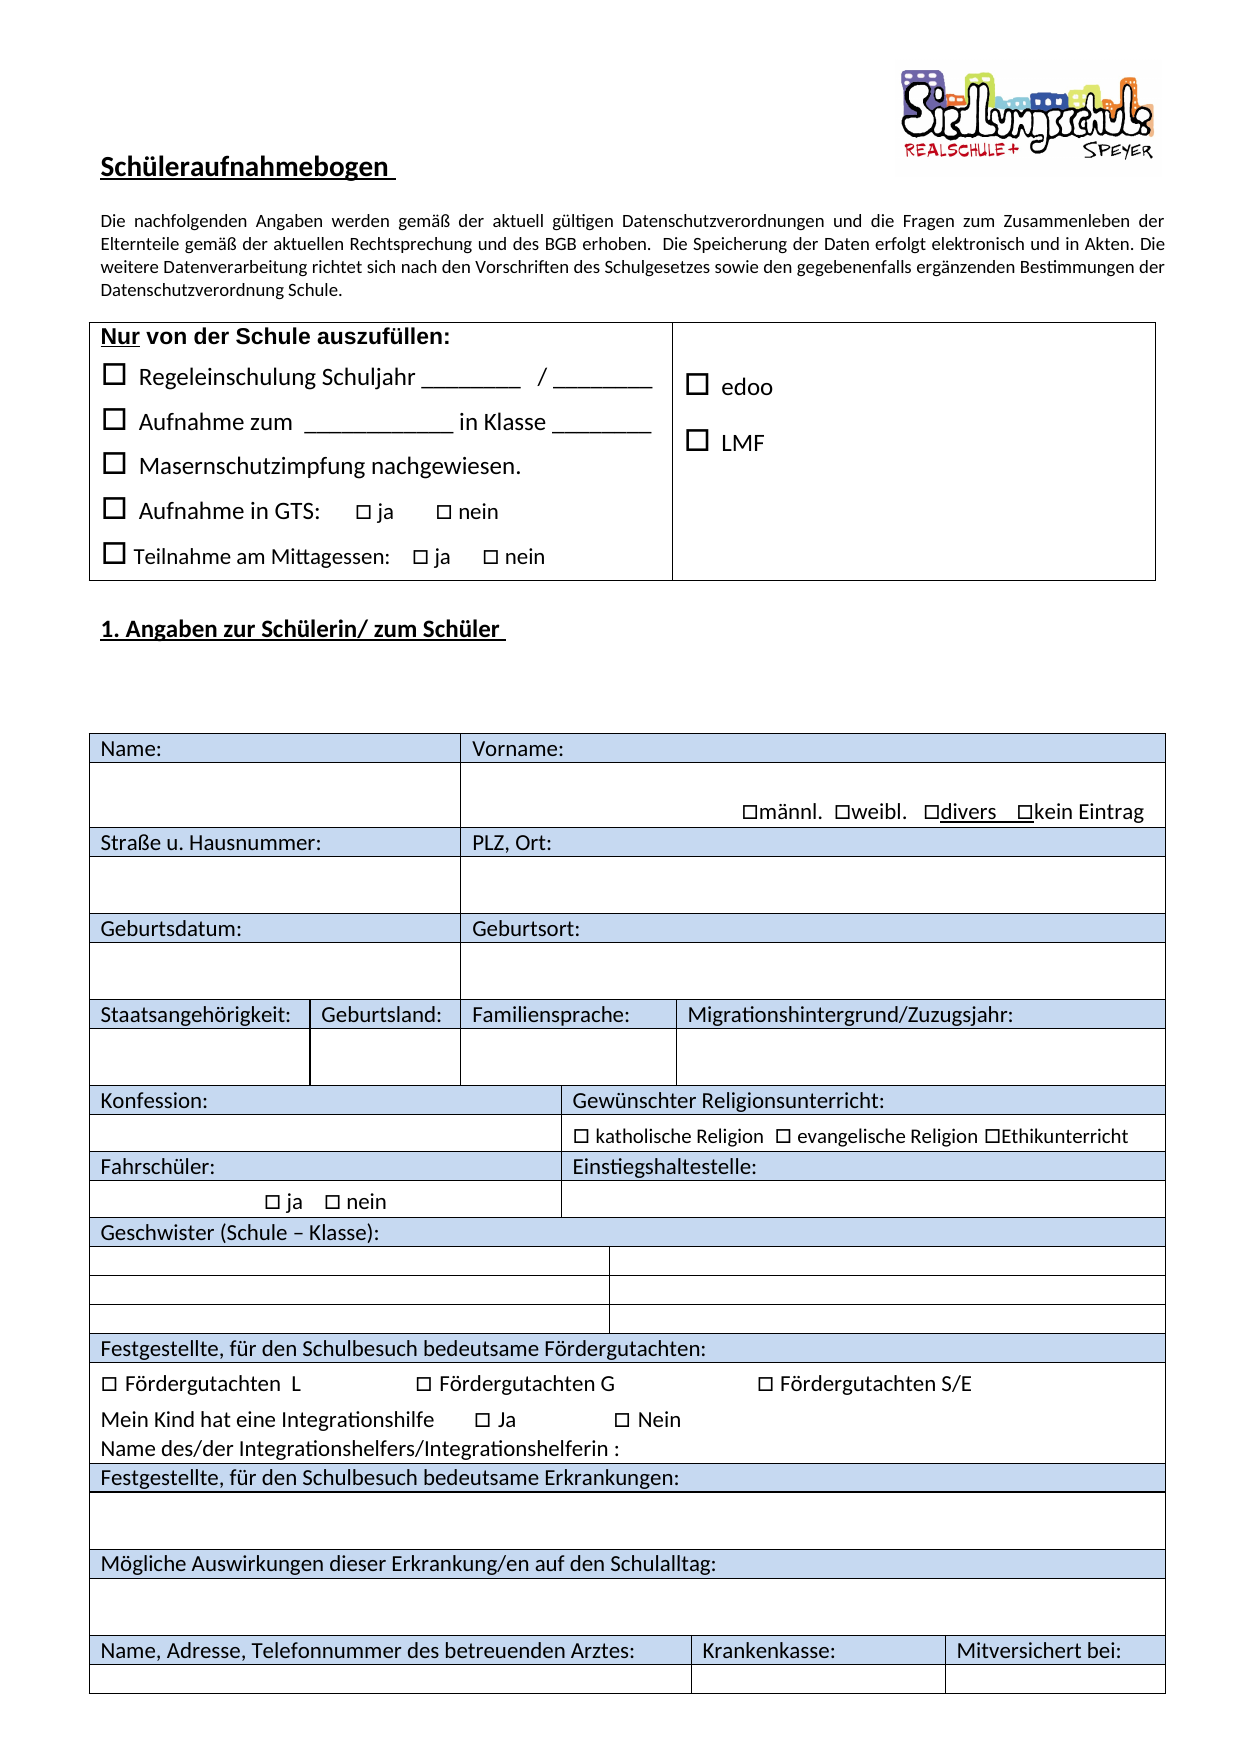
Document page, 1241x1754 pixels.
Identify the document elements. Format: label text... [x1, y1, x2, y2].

table_cell Geburtsland: [311, 1000, 460, 1028]
table_cell [461, 857, 1165, 913]
table_cell [946, 1665, 1165, 1693]
table_cell Straße u. Hausnummer: [90, 828, 460, 856]
table_cell Mögliche Auswirkungen dieser Erkrankung/en auf den Schulalltag: [90, 1550, 1165, 1578]
table_cell [90, 1247, 609, 1275]
table_header Nur von der Schule auszufüllen: □ Regeleinschulung Schuljahr ________ / ________ □ Aufnahme zum ____________ in Klasse ________ □ Masernschutzimpfung nachgewiesen. □ Aufnahme in GTS: □ ja □ nein □ Teilnahme am Mittagessen: □ ja □ nein [90, 323, 672, 580]
table_cell [562, 1181, 1165, 1217]
table_cell Geburtsdatum: [90, 914, 460, 942]
picture [895, 59, 1162, 177]
table_cell [90, 857, 460, 913]
text 1. Angaben zur Schülerin/ zum Schüler [100, 613, 1167, 643]
table_cell [90, 1493, 1165, 1548]
table_cell [90, 763, 460, 827]
table_cell Geschwister (Schule – Klasse): [90, 1218, 1165, 1246]
table_cell □männl. □weibl. □divers □kein Eintrag [461, 763, 1165, 827]
table_header Name: [90, 734, 460, 762]
table_cell [311, 1029, 460, 1085]
table_cell [610, 1305, 1165, 1333]
table_header □ edoo □ LMF [673, 323, 1155, 580]
table_cell [677, 1029, 1165, 1085]
table_cell Name, Adresse, Telefonnummer des betreuenden Arztes: [90, 1636, 691, 1664]
table_cell [610, 1247, 1165, 1275]
table_cell [90, 1579, 1165, 1635]
table_cell [90, 1115, 561, 1151]
table_cell Konfession: [90, 1086, 561, 1114]
table_cell PLZ, Ort: [461, 828, 1165, 856]
table_cell Migrationshintergrund/Zuzugsjahr: [677, 1000, 1165, 1028]
table_cell Staatsangehörigkeit: [90, 1000, 309, 1028]
table_cell [90, 1029, 309, 1085]
table_cell [90, 1665, 691, 1693]
table_cell □ katholische Religion □ evangelische Religion □Ethikunterricht [562, 1115, 1165, 1151]
table_cell [90, 1276, 609, 1304]
table_cell Geburtsort: [461, 914, 1165, 942]
table_cell Familiensprache: [461, 1000, 676, 1028]
table_cell Einstiegshaltestelle: [562, 1152, 1165, 1180]
table_cell Krankenkasse: [692, 1636, 945, 1664]
table_cell □ Fördergutachten L □ Fördergutachten G □ Fördergutachten S/E Mein Kind hat eine Integrationshilfe □ Ja □ Nein Name des/der Integrationshelfers/Integrationshelferin : [90, 1363, 1165, 1462]
table_cell [461, 943, 1165, 999]
table_cell [90, 1305, 609, 1333]
table_cell Gewünschter Religionsunterricht: [562, 1086, 1165, 1114]
table_cell [90, 943, 460, 999]
table_cell Festgestellte, für den Schulbesuch bedeutsame Fördergutachten: [90, 1334, 1165, 1362]
table_cell Mitversichert bei: [946, 1636, 1165, 1664]
text Schüleraufnahmebogen [100, 59, 1167, 183]
text Die nachfolgenden Angaben werden gemäß der aktuell gültigen Datenschutzverordnungen und die Fragen zum Zusammenleben der Elternteile gemäß der aktuellen Rechtsprechung und des BGB erhoben. Die Speicherung der Daten erfolgt elektronisch und in Akten. Die weitere Datenverarbeitung richtet sich nach den Vorschriften des Schulgesetzes sowie den gegebenenfalls ergänzenden Bestimmungen der Datenschutzverordnung Schule. [100, 210, 1167, 301]
table_header Vorname: [461, 734, 1165, 762]
table_cell Fahrschüler: [90, 1152, 561, 1180]
table_cell [461, 1029, 676, 1085]
table_cell □ ja □ nein [90, 1181, 561, 1217]
table_cell Festgestellte, für den Schulbesuch bedeutsame Erkrankungen: [90, 1464, 1165, 1491]
table_cell [692, 1665, 945, 1693]
table_cell [610, 1276, 1165, 1304]
